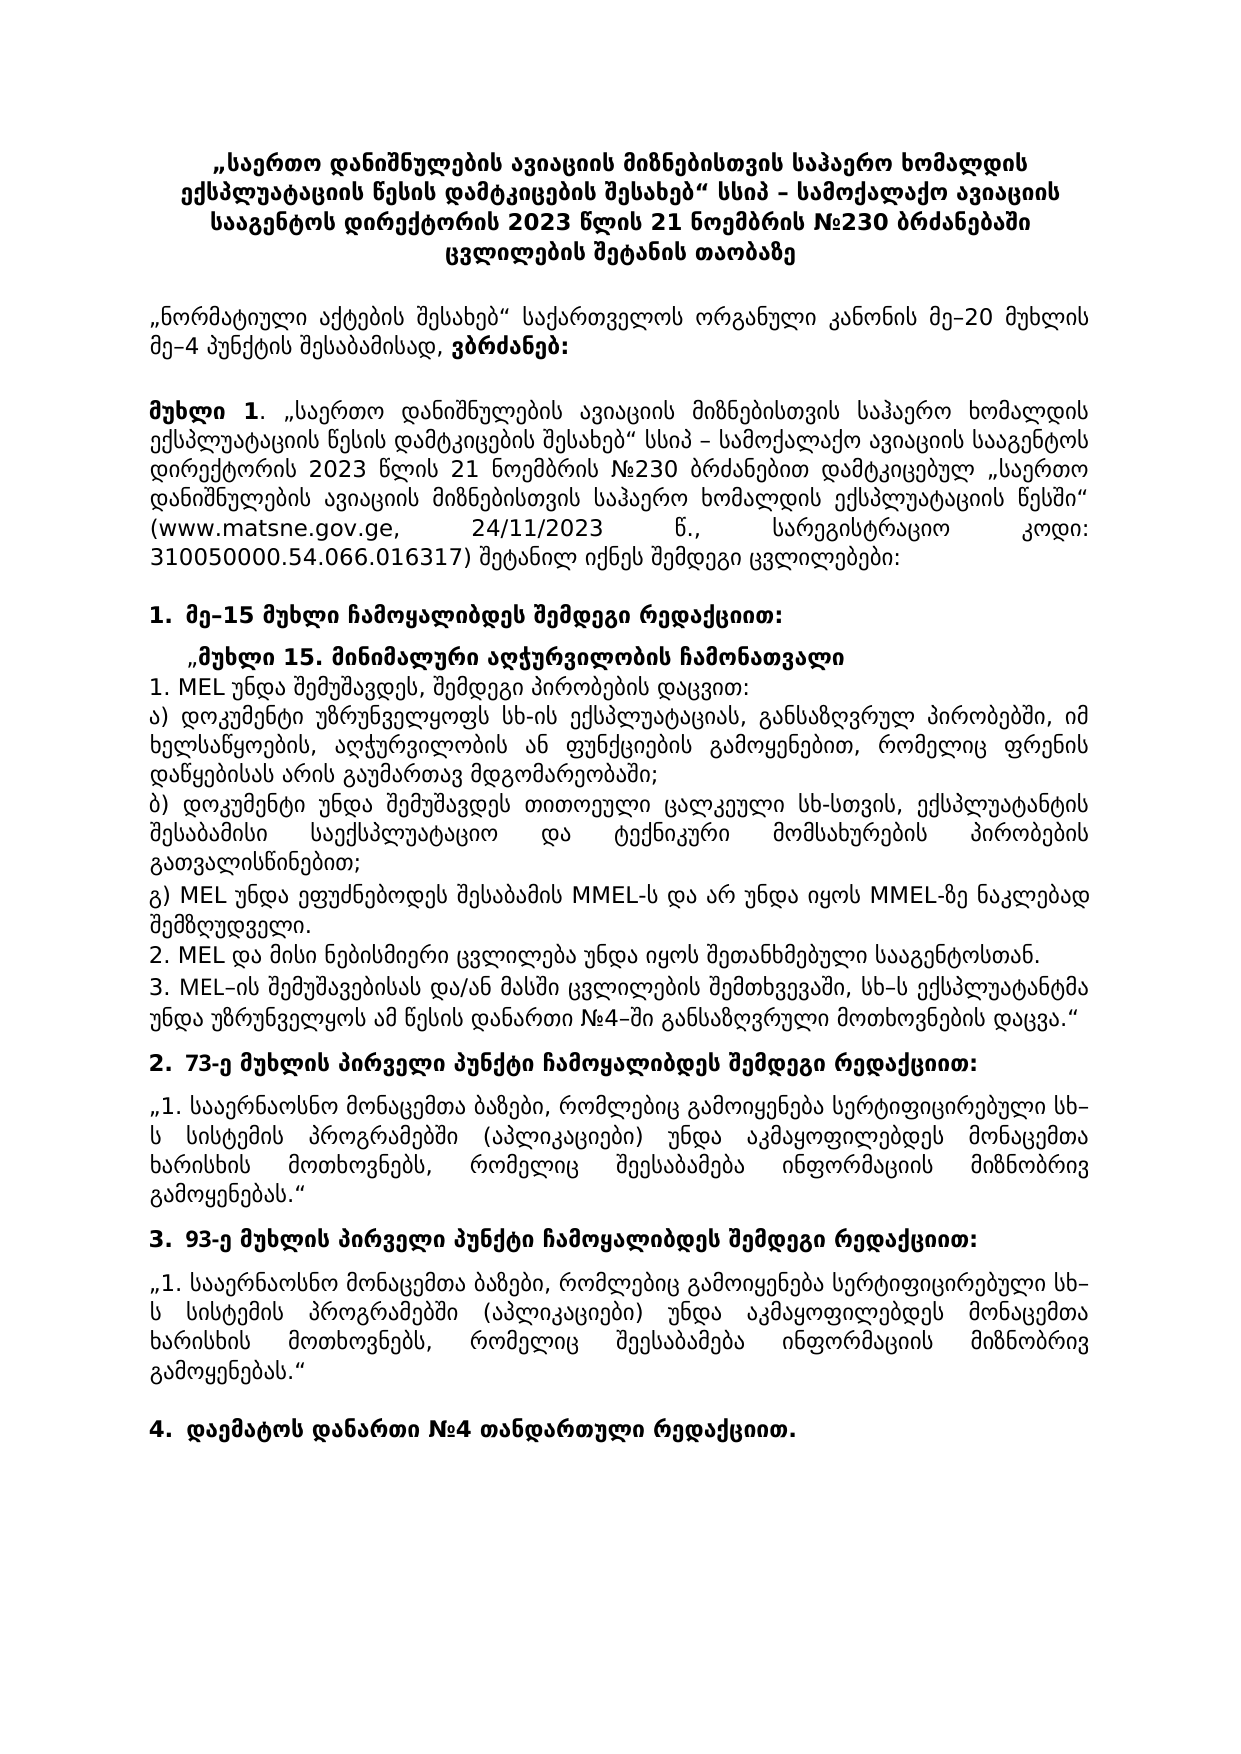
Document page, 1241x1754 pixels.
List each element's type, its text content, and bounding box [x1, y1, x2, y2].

text „საერთო დანიშნულების ავიაციის მიზნებისთვის საჰაერო ხომალდის ექსპლუატაციის წესის დამტკიცების შესახებ“ სსიპ – სამოქალაქო ავიაციის სააგენტოს დირექტორის 2023 წლის 21 ნოემბრის №230 ბრძანებაში ცვლილების შეტანის თაობაზე [154, 150, 1086, 265]
list 73-ე მუხლის პირველი პუნქტი ჩამოყალიბდეს შემდეგი რედაქციით: [148, 1047, 1090, 1078]
text გ) MEL უნდა ეფუძნებოდეს შესაბამის MMEL-ს და არ უნდა იყოს MMEL-ზე ნაკლებად შემზღუდველი. [148, 879, 1090, 939]
text „1. სააერნაოსნო მონაცემთა ბაზები, რომლებიც გამოიყენება სერტიფიცირებული სხ–ს სისტემის პროგრამებში (აპლიკაციები) უნდა აკმაყოფილებდეს მონაცემთა ხარისხის მოთხოვნებს, რომელიც შეესაბამება ინფორმაციის მიზნობრივ გამოყენებას.“ [148, 1093, 1090, 1208]
text 3. MEL–ის შემუშავებისას და/ან მასში ცვლილების შემთხვევაში, სხ–ს ექსპლუატანტმა უნდა უზრუნველყოს ამ წესის დანართი №4–ში განსაზღვრული მოთხოვნების დაცვა.“ [148, 971, 1090, 1032]
text „ნორმატიული აქტების შესახებ“ საქართველოს ორგანული კანონის მე–20 მუხლის მე–4 პუნქტის შესაბამისად, ვბრძანებ: [148, 304, 1090, 360]
text „1. სააერნაოსნო მონაცემთა ბაზები, რომლებიც გამოიყენება სერტიფიცირებული სხ–ს სისტემის პროგრამებში (აპლიკაციები) უნდა აკმაყოფილებდეს მონაცემთა ხარისხის მოთხოვნებს, რომელიც შეესაბამება ინფორმაციის მიზნობრივ გამოყენებას.“ [148, 1270, 1090, 1384]
list 93-ე მუხლის პირველი პუნქტი ჩამოყალიბდეს შემდეგი რედაქციით: [148, 1223, 1090, 1254]
list დაემატოს დანართი №4 თანდართული რედაქციით. [148, 1416, 1090, 1443]
text 2. MEL და მისი ნებისმიერი ცვლილება უნდა იყოს შეთანხმებული სააგენტოსთან. [148, 942, 1090, 968]
text ბ) დოკუმენტი უნდა შემუშავდეს თითოეული ცალკეული სხ-სთვის, ექსპლუატანტის შესაბამისი საექსპლუატაციო და ტექნიკური მომსახურების პირობების გათვალისწინებით; [148, 791, 1090, 876]
list მე–15 მუხლი ჩამოყალიბდეს შემდეგი რედაქციით: [148, 603, 1090, 629]
text ა) დოკუმენტი უზრუნველყოფს სხ-ის ექსპლუატაციას, განსაზღვრულ პირობებში, იმ ხელსაწყოების, აღჭურვილობის ან ფუნქციების გამოყენებით, რომელიც ფრენის დაწყებისას არის გაუმართავ მდგომარეობაში; [148, 703, 1090, 788]
text მუხლი 1. „საერთო დანიშნულების ავიაციის მიზნებისთვის საჰაერო ხომალდის ექსპლუატაციის წესის დამტკიცების შესახებ“ სსიპ – სამოქალაქო ავიაციის სააგენტოს დირექტორის 2023 წლის 21 ნოემბრის №230 ბრძანებით დამტკიცებულ „საერთო დანიშნულების ავიაციის მიზნებისთვის საჰაერო ხომალდის ექსპლუატაციის წესში“ (www.matsne.gov.ge, 24/11/2023 წ., სარეგისტრაციო კოდი: 310050000.54.066.016317) შეტანილ იქნეს შემდეგი ცვლილებები: [148, 398, 1090, 571]
text „მუხლი 15. მინიმალური აღჭურვილობის ჩამონათვალი [186, 644, 1090, 671]
text 1. MEL უნდა შემუშავდეს, შემდეგი პირობების დაცვით: [148, 674, 1090, 700]
